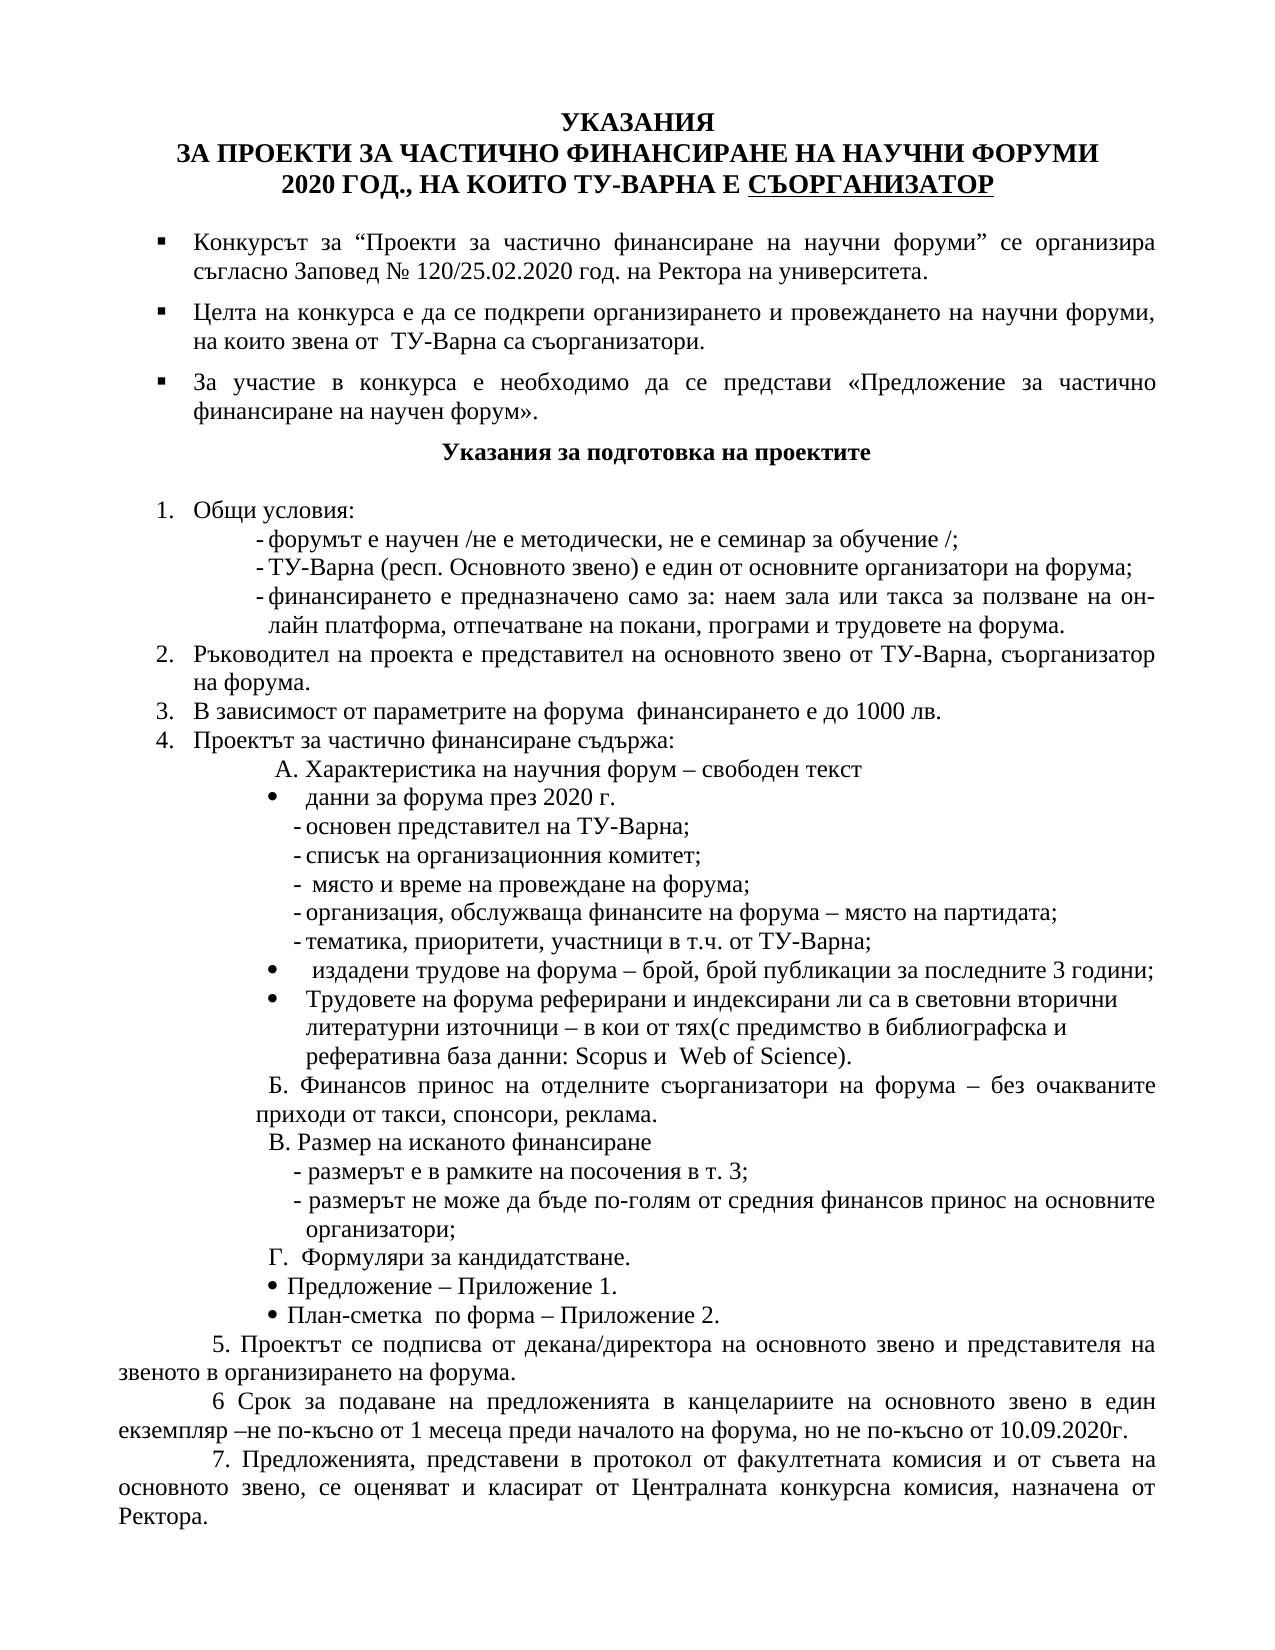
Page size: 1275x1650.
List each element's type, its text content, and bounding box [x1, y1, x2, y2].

list данни за форума през 2020 г. [268, 782, 1157, 811]
text Указания за подготовка на проектите [156, 437, 1157, 466]
text А. Характеристика на научния форум – свободен текст [268, 754, 1157, 782]
text - размерът е в рамките на посочения в т. 3; [293, 1156, 1157, 1185]
list място и време на провеждане на форума; [293, 869, 1157, 897]
list За участие в конкурса е необходимо да се представи «Предложение за частично финансиране на научен форум». [156, 367, 1157, 425]
text 2020 год., на които ту-варна е съорганизатор [118, 168, 1157, 199]
list тематика, приоритети, участници в т.ч. от ТУ-Варна; [293, 926, 1157, 955]
list Целта на конкурса е да се подкрепи организирането и провеждането на научни форуми, на които звена от ТУ-Варна са съорганизатори. [156, 297, 1157, 355]
list План-сметка по форма – Приложение 2. [256, 1300, 1157, 1329]
list издадени трудове на форума – брой, брой публикации за последните 3 години; [268, 955, 1157, 984]
text 7. Предложенията, представени в протокол от факултетната комисия и от съвета на основното звено, се оценяват и класират от Централната конкурсна комисия, назначена от Ректора. [118, 1444, 1157, 1530]
list форумът е научен /не е методически, не е семинар за обучение /; [256, 524, 1157, 552]
text В. Размер на исканото финансиране [256, 1127, 1157, 1156]
list В зависимост от параметрите на форума финансирането е до 1000 лв. [156, 696, 1157, 725]
text Г. Формуляри за кандидатстване. [256, 1242, 1157, 1271]
text ЗА ПРОЕКТИ ЗА ЧАСТИЧНО ФИНАНСИРАНЕ НА НАУЧНИ ФОРУМИ [118, 137, 1157, 168]
list организация, обслужваща финансите на форума – място на партидата; [293, 897, 1157, 926]
text 5. Проектът се подписва от декана/директора на основното звено и представителя на звеното в организирането на форума. [118, 1329, 1157, 1386]
list Конкурсът за “Проекти за частично финансиране на научни форуми” се организира съгласно Заповед № 120/25.02.2020 год. на Ректора на университета. [156, 227, 1157, 285]
list списък на организационния комитет; [293, 840, 1157, 869]
text Б. Финансов принос на отделните съорганизатори на форума – без очакваните приходи от такси, спонсори, реклама. [256, 1070, 1157, 1127]
list Трудовете на форума реферирани и индексирани ли са в световни вторични литературни източници – в кои от тях(с предимство в библиографска и реферативна база данни: Scopus и Web of Science). [268, 984, 1157, 1070]
list ТУ-Варна (респ. Основното звено) е един от основните организатори на форума; [256, 552, 1157, 581]
text 6 Срок за подаване на предложенията в канцелариите на основното звено в един екземпляр –не по-късно от 1 месеца преди началото на форума, но не по-късно от 10.09.2020г. [118, 1386, 1157, 1444]
list Общи условия: [156, 495, 1157, 524]
list основен представител на ТУ-Варна; [293, 811, 1157, 840]
list Предложение – Приложение 1. [256, 1271, 1157, 1300]
text УКАЗАНИЯ [118, 106, 1157, 137]
text - размерът не може да бъде по-голям от средния финансов принос на основните организатори; [293, 1185, 1157, 1242]
list финансирането е предназначено само за: наем зала или такса за ползване на он-лайн платформа, отпечатване на покани, програми и трудовете на форума. [256, 581, 1157, 639]
list Ръководител на проекта е представител на основното звено от ТУ-Варна, съорганизатор на форума. [156, 639, 1157, 696]
list Проектът за частично финансиране съдържа: [156, 725, 1157, 754]
